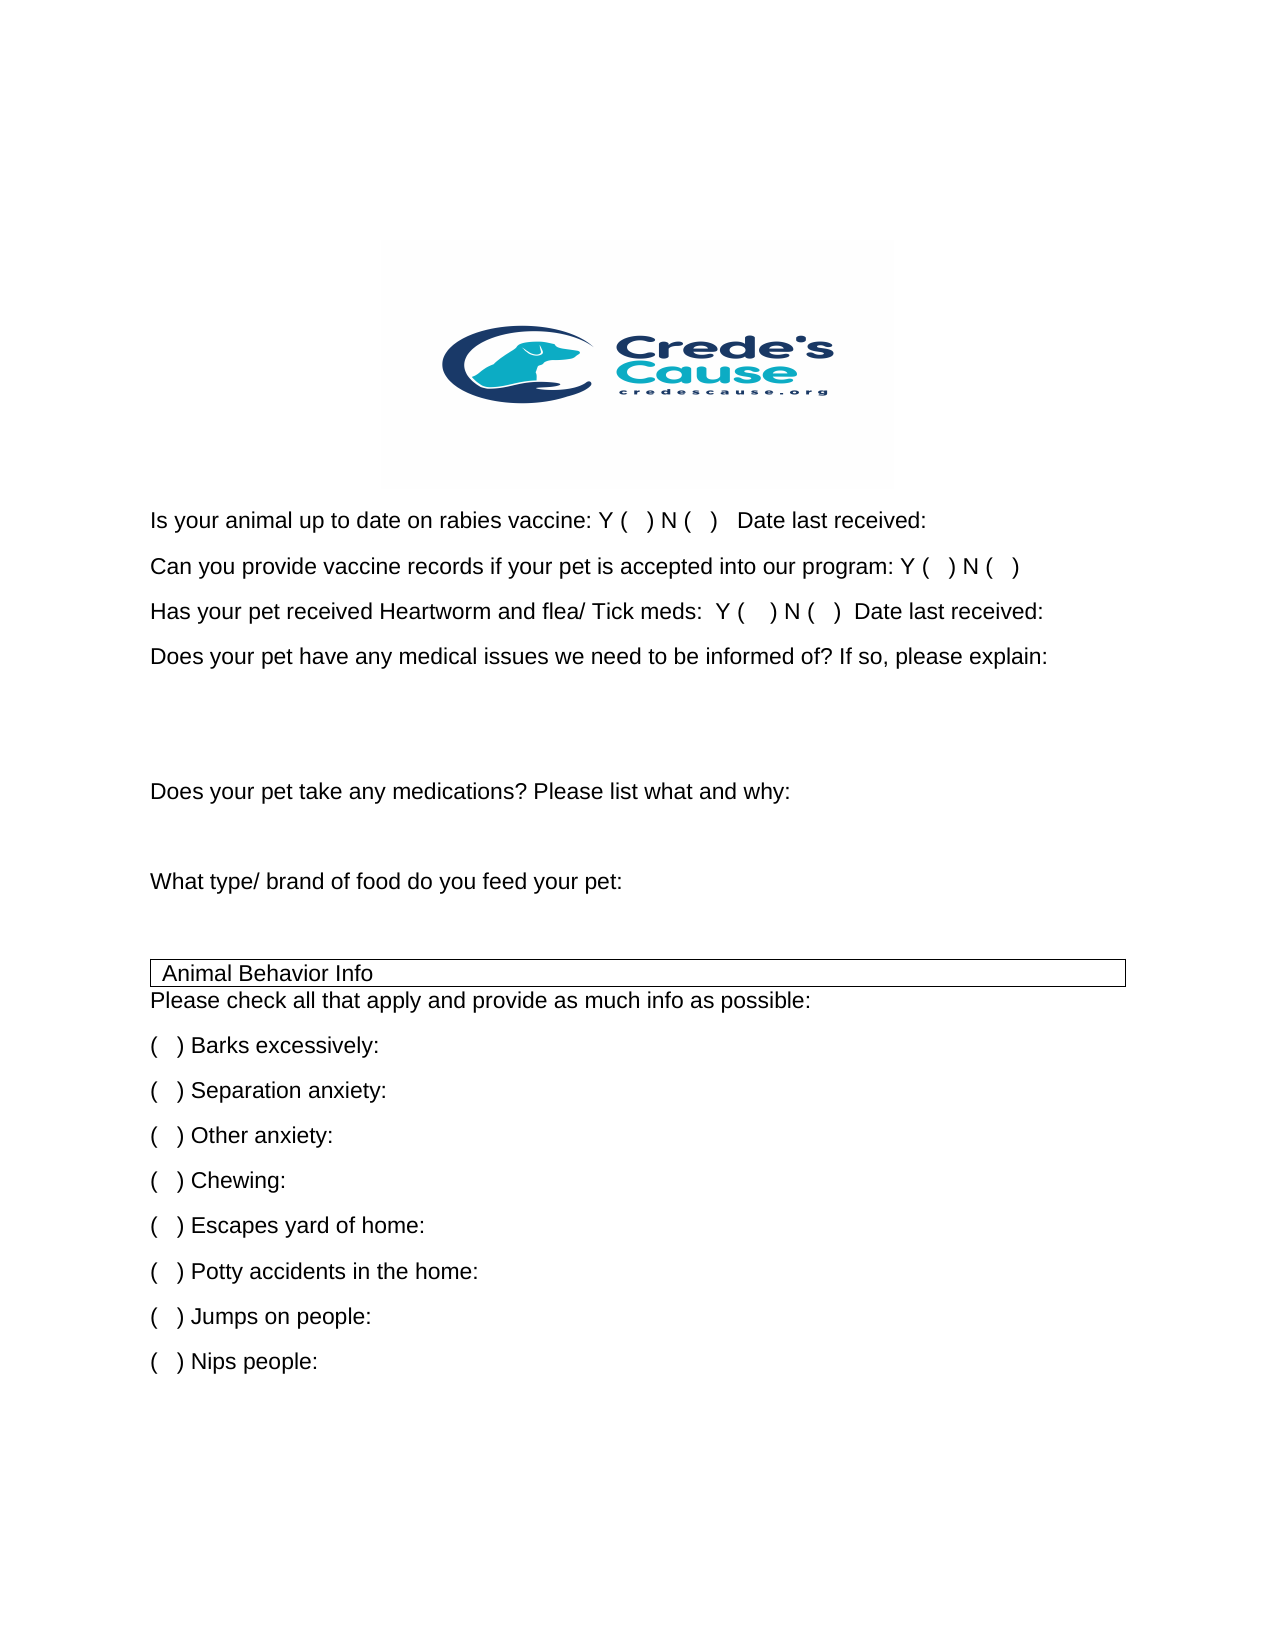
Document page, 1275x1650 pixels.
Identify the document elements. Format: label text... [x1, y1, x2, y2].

text ( ) Other anxiety: [150, 1122, 1125, 1149]
text ( ) Jumps on people: [150, 1303, 1125, 1329]
text ( ) Chewing: [150, 1167, 1125, 1194]
text Has your pet received Heartworm and flea/ Tick meds: Y ( ) N ( ) Date last received: [150, 598, 1125, 624]
table_header Animal Behavior Info [151, 960, 1125, 986]
text What type/ brand of food do you feed your pet: [150, 868, 1125, 895]
text ( ) Escapes yard of home: [150, 1212, 1125, 1239]
text Is your animal up to date on rabies vaccine: Y ( ) N ( ) Date last received: [150, 507, 1125, 534]
text Can you provide vaccine records if your pet is accepted into our program: Y ( ) N ( ) [150, 553, 1125, 579]
text ( ) Potty accidents in the home: [150, 1258, 1125, 1284]
text ( ) Nips people: [150, 1348, 1125, 1374]
text ( ) Separation anxiety: [150, 1077, 1125, 1103]
text Does your pet have any medical issues we need to be informed of? If so, please explain: [150, 643, 1125, 669]
text Please check all that apply and provide as much info as possible: [150, 987, 1125, 1013]
text Does your pet take any medications? Please list what and why: [150, 778, 1125, 804]
text ( ) Barks excessively: [150, 1032, 1125, 1058]
